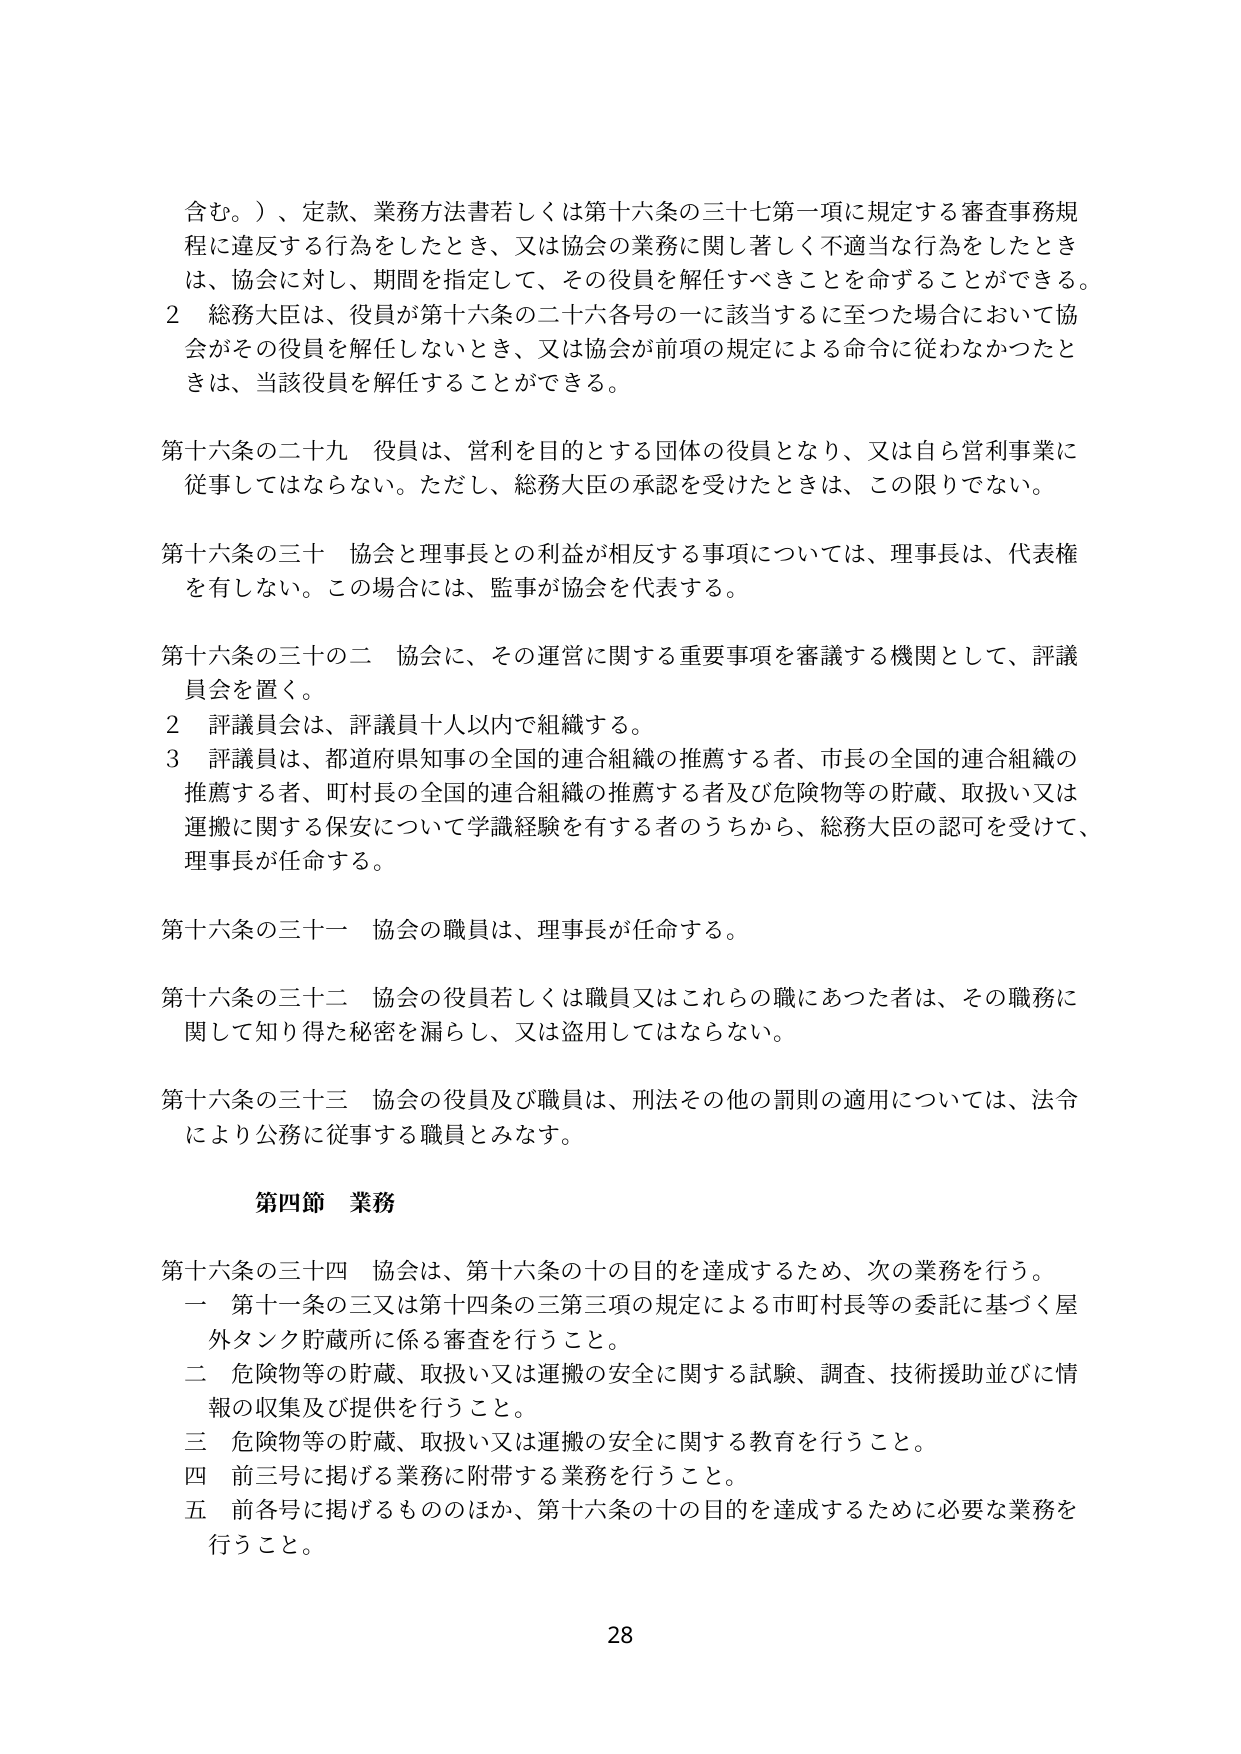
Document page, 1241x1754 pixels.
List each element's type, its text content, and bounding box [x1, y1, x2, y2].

text 四 前三号に掲げる業務に附帯する業務を行うこと。 [184, 1458, 1079, 1492]
text 二 危険物等の貯蔵、取扱い又は運搬の安全に関する試験、調査、技術援助並びに情報の収集及び提供を行うこと。 [184, 1355, 1079, 1424]
text 一 第十一条の三又は第十四条の三第三項の規定による市町村長等の委託に基づく屋外タンク貯蔵所に係る審査を行うこと。 [184, 1287, 1079, 1355]
text ３ 評議員は、都道府県知事の全国的連合組織の推薦する者、市長の全国的連合組織の推薦する者、町村長の全国的連合組織の推薦する者及び危険物等の貯蔵、取扱い又は運搬に関する保安について学識経験を有する者のうちから、総務大臣の認可を受けて、理事長が任命する。 [161, 740, 1079, 877]
text 第十六条の三十二 協会の役員若しくは職員又はこれらの職にあつた者は、その職務に関して知り得た秘密を漏らし、又は盗用してはならない。 [161, 979, 1079, 1048]
text ２ 評議員会は、評議員十人以内で組織する。 [161, 706, 1079, 740]
text 第十六条の三十三 協会の役員及び職員は、刑法その他の罰則の適用については、法令により公務に従事する職員とみなす。 [161, 1082, 1079, 1150]
text 三 危険物等の貯蔵、取扱い又は運搬の安全に関する教育を行うこと。 [184, 1424, 1079, 1458]
text 第十六条の三十の二 協会に、その運営に関する重要事項を審議する機関として、評議員会を置く。 [161, 638, 1079, 706]
text 第十六条の三十 協会と理事長との利益が相反する事項については、理事長は、代表権を有しない。この場合には、監事が協会を代表する。 [161, 535, 1079, 604]
text 第十六条の二十九 役員は、営利を目的とする団体の役員となり、又は自ら営利事業に従事してはならない。ただし、総務大臣の承認を受けたときは、この限りでない。 [161, 433, 1079, 501]
text ２ 総務大臣は、役員が第十六条の二十六各号の一に該当するに至つた場合において協会がその役員を解任しないとき、又は協会が前項の規定による命令に従わなかつたときは、当該役員を解任することができる。 [161, 296, 1079, 399]
text 第十六条の三十一 協会の職員は、理事長が任命する。 [161, 911, 1079, 945]
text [161, 194, 1079, 296]
text 第四節 業務 [253, 1184, 1079, 1219]
text 第十六条の三十四 協会は、第十六条の十の目的を達成するため、次の業務を行う。 [161, 1253, 1079, 1287]
text 五 前各号に掲げるもののほか、第十六条の十の目的を達成するために必要な業務を行うこと。 [184, 1492, 1079, 1560]
